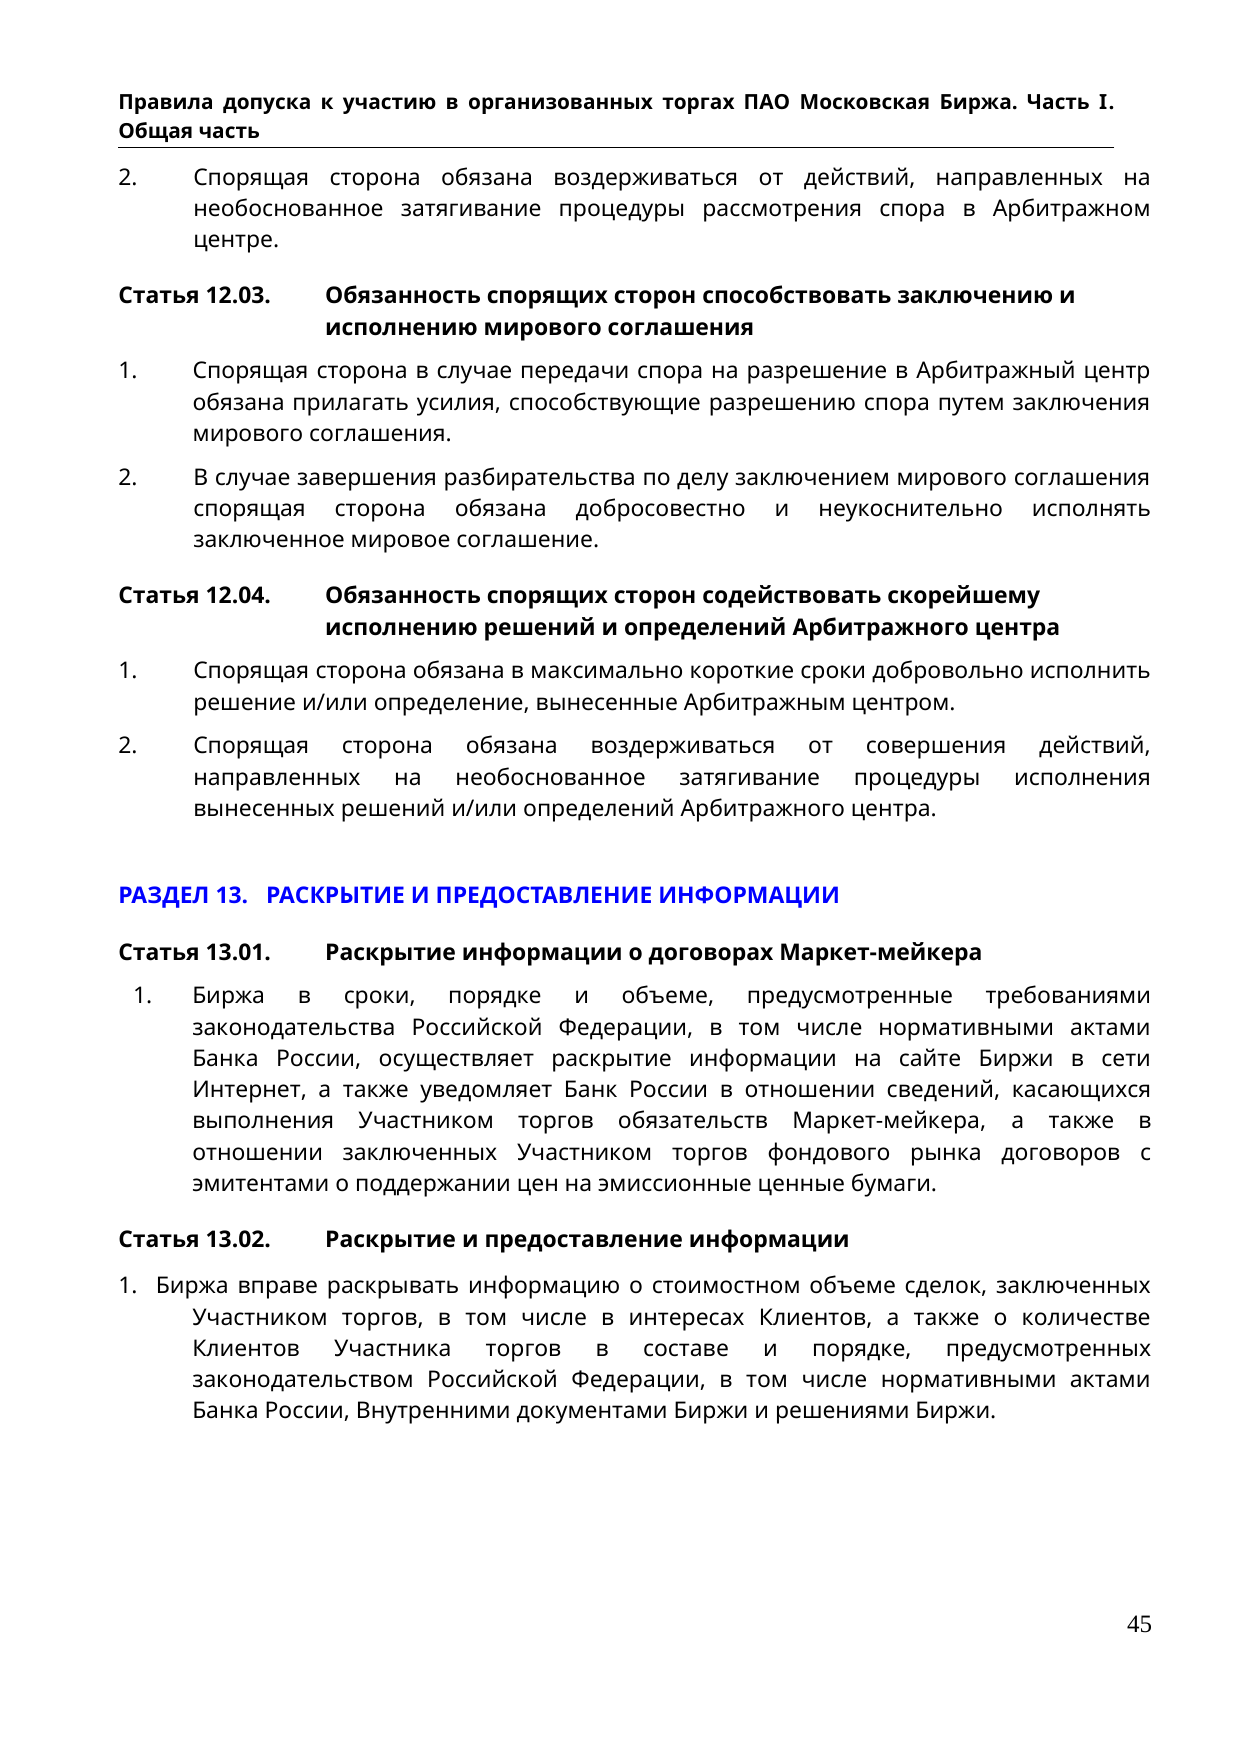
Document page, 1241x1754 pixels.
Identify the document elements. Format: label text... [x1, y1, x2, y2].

subtitle Раздел 13. Раскрытие и предоставление информации [118, 879, 1152, 911]
subtitle Статья 12.03. Обязанность спорящих сторон способствовать заключению и исполнению мирового соглашения [118, 279, 1152, 342]
subtitle Статья 13.01. Раскрытие информации о договорах Маркет-мейкера [118, 936, 1152, 967]
list Биржа вправе раскрывать информацию о стоимостном объеме сделок, заключенных Участником торгов, в том числе в интересах Клиентов, а также о количестве Клиентов Участника торгов в составе и порядке, предусмотренных законодательством Российской Федерации, в том числе нормативными актами Банка России, Внутренними документами Биржи и решениями Биржи. [118, 1269, 1152, 1426]
subtitle Статья 13.02. Раскрытие и предоставление информации [118, 1223, 1152, 1254]
subtitle Статья 12.04. Обязанность спорящих сторон содействовать скорейшему исполнению решений и определений Арбитражного центра [118, 579, 1152, 642]
list Спорящая сторона обязана воздерживаться от действий, направленных на необоснованное затягивание процедуры рассмотрения спора в Арбитражном центре. [118, 161, 1152, 254]
list В случае завершения разбирательства по делу заключением мирового соглашения спорящая сторона обязана добросовестно и неукоснительно исполнять заключенное мировое соглашение. [118, 461, 1152, 554]
list Спорящая сторона обязана воздерживаться от совершения действий, направленных на необоснованное затягивание процедуры исполнения вынесенных решений и/или определений Арбитражного центра. [118, 729, 1152, 823]
list Биржа в сроки, порядке и объеме, предусмотренные требованиями законодательства Российской Федерации, в том числе нормативными актами Банка России, осуществляет раскрытие информации на сайте Биржи в сети Интернет, а также уведомляет Банк России в отношении сведений, касающихся выполнения Участником торгов обязательств Маркет-мейкера, а также в отношении заключенных Участником торгов фондового рынка договоров с эмитентами о поддержании цен на эмиссионные ценные бумаги. [133, 979, 1152, 1198]
list Спорящая сторона обязана в максимально короткие сроки добровольно исполнить решение и/или определение, вынесенные Арбитражным центром. [118, 654, 1152, 717]
list Спорящая сторона в случае передачи спора на разрешение в Арбитражный центр обязана прилагать усилия, способствующие разрешению спора путем заключения мирового соглашения. [118, 354, 1152, 448]
